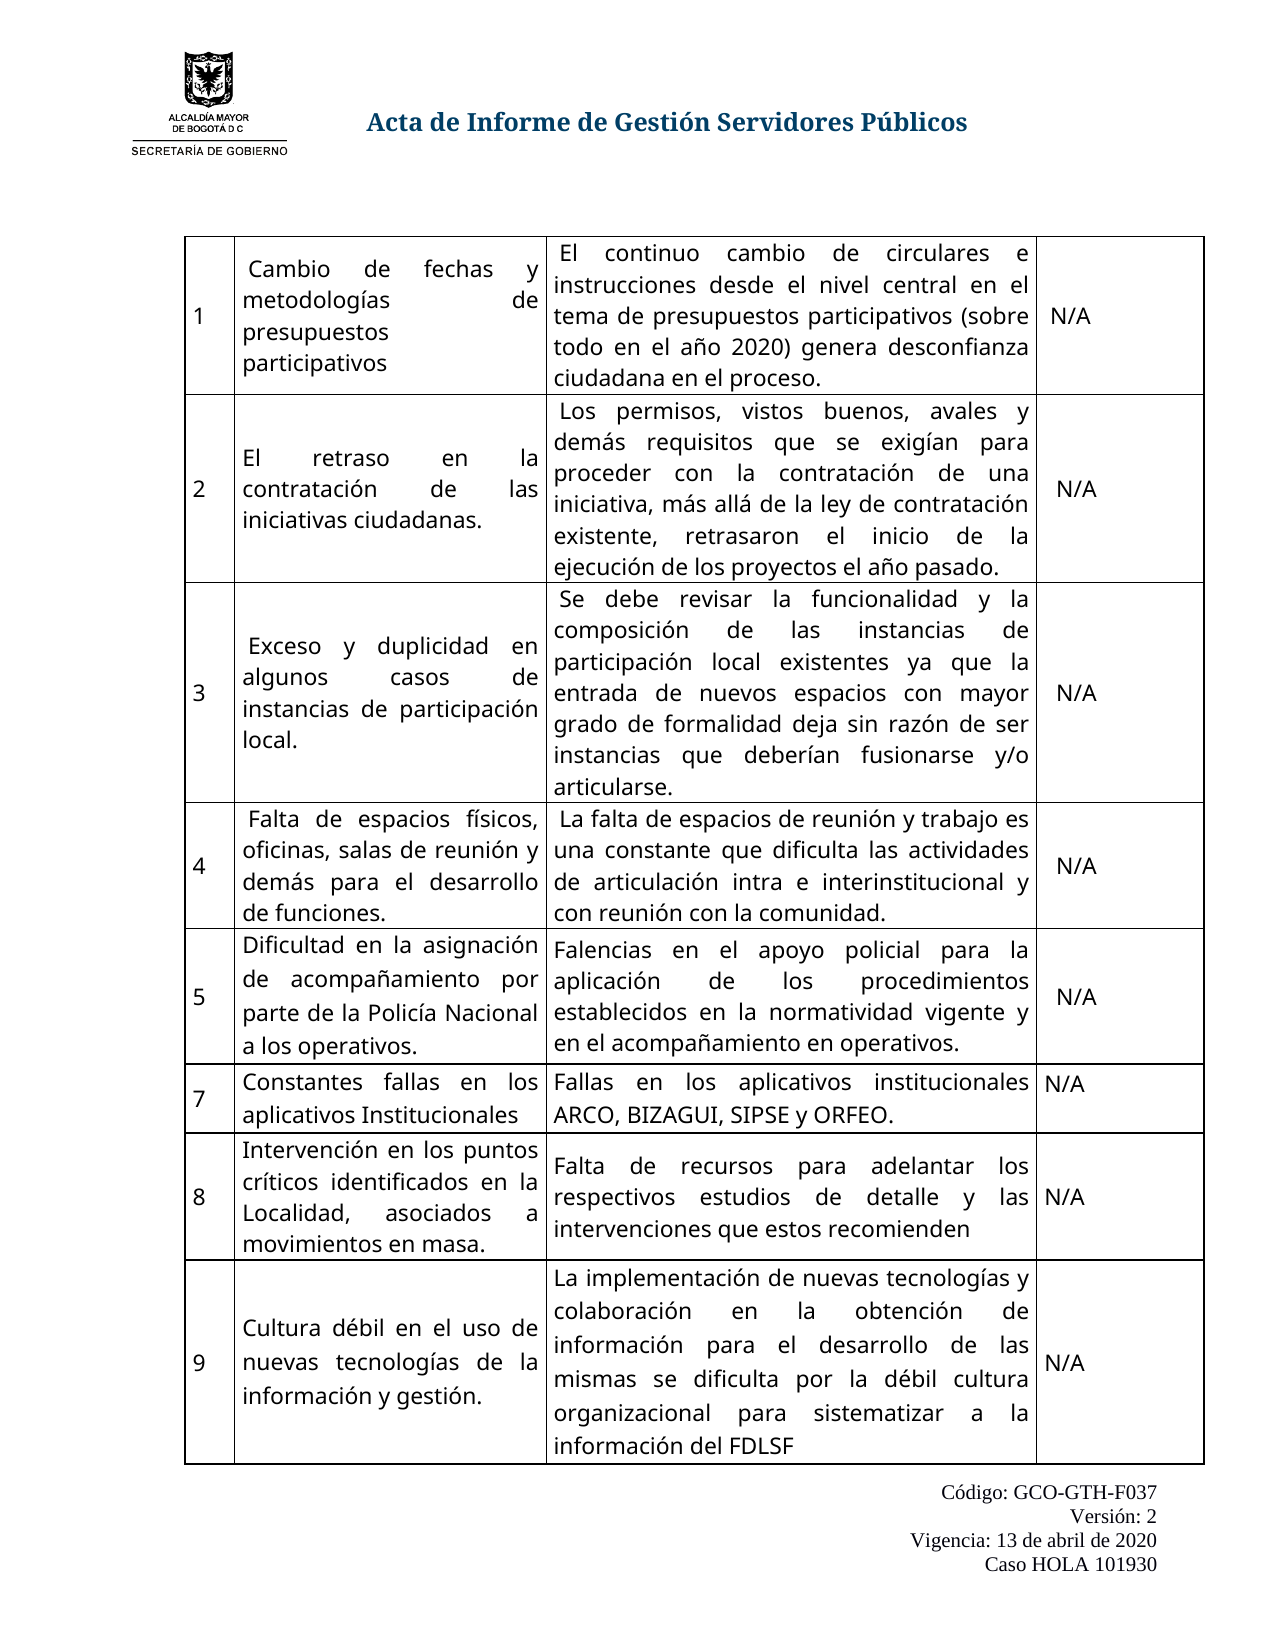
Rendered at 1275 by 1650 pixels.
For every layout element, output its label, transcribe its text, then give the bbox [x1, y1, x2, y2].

table_cell Cambio de fechas y metodologías de presupuestos participativos [235, 237, 546, 393]
table_cell Cultura débil en el uso de nuevas tecnologías de la información y gestión. [235, 1261, 546, 1463]
table_cell Fallas en los aplicativos institucionales ARCO, BIZAGUI, SIPSE y ORFEO. [547, 1065, 1036, 1132]
table_cell 9 [186, 1261, 234, 1463]
table_cell 7 [186, 1065, 234, 1132]
table_cell Dificultad en la asignación de acompañamiento por parte de la Policía Nacional a los operativos. [235, 929, 546, 1063]
table_cell N/A [1037, 237, 1203, 393]
table_cell N/A [1037, 395, 1203, 582]
table_cell 2 [186, 395, 234, 582]
table_cell Falta de espacios físicos, oficinas, salas de reunión y demás para el desarrollo de funciones. [235, 803, 546, 928]
picture [103, 48, 314, 171]
table_cell Falencias en el apoyo policial para la aplicación de los procedimientos establecidos en la normatividad vigente y en el acompañamiento en operativos. [547, 929, 1036, 1063]
table_cell 5 [186, 929, 234, 1063]
table_cell Exceso y duplicidad en algunos casos de instancias de participación local. [235, 583, 546, 802]
table_cell N/A [1037, 929, 1203, 1063]
table_cell Intervención en los puntos críticos identificados en la Localidad, asociados a movimientos en masa. [235, 1134, 546, 1259]
table_cell 3 [186, 583, 234, 802]
table_cell N/A [1037, 1134, 1203, 1259]
table_cell El continuo cambio de circulares e instrucciones desde el nivel central en el tema de presupuestos participativos (sobre todo en el año 2020) genera desconfianza ciudadana en el proceso. [547, 237, 1036, 393]
table_cell Los permisos, vistos buenos, avales y demás requisitos que se exigían para proceder con la contratación de una iniciativa, más allá de la ley de contratación existente, retrasaron el inicio de la ejecución de los proyectos el año pasado. [547, 395, 1036, 582]
table_cell 8 [186, 1134, 234, 1259]
table_cell El retraso en la contratación de las iniciativas ciudadanas. [235, 395, 546, 582]
table_cell La falta de espacios de reunión y trabajo es una constante que dificulta las actividades de articulación intra e interinstitucional y con reunión con la comunidad. [547, 803, 1036, 928]
table_cell Se debe revisar la funcionalidad y la composición de las instancias de participación local existentes ya que la entrada de nuevos espacios con mayor grado de formalidad deja sin razón de ser instancias que deberían fusionarse y/o articularse. [547, 583, 1036, 802]
table_cell N/A [1037, 583, 1203, 802]
table_cell 1 [186, 237, 234, 393]
table_cell La implementación de nuevas tecnologías y colaboración en la obtención de información para el desarrollo de las mismas se dificulta por la débil cultura organizacional para sistematizar a la información del FDLSF [547, 1261, 1036, 1463]
table_cell Constantes fallas en los aplicativos Institucionales [235, 1065, 546, 1132]
table_cell 4 [186, 803, 234, 928]
table_cell N/A [1037, 1065, 1203, 1132]
table_cell N/A [1037, 803, 1203, 928]
table_cell N/A [1037, 1261, 1203, 1463]
table_cell Falta de recursos para adelantar los respectivos estudios de detalle y las intervenciones que estos recomienden [547, 1134, 1036, 1259]
